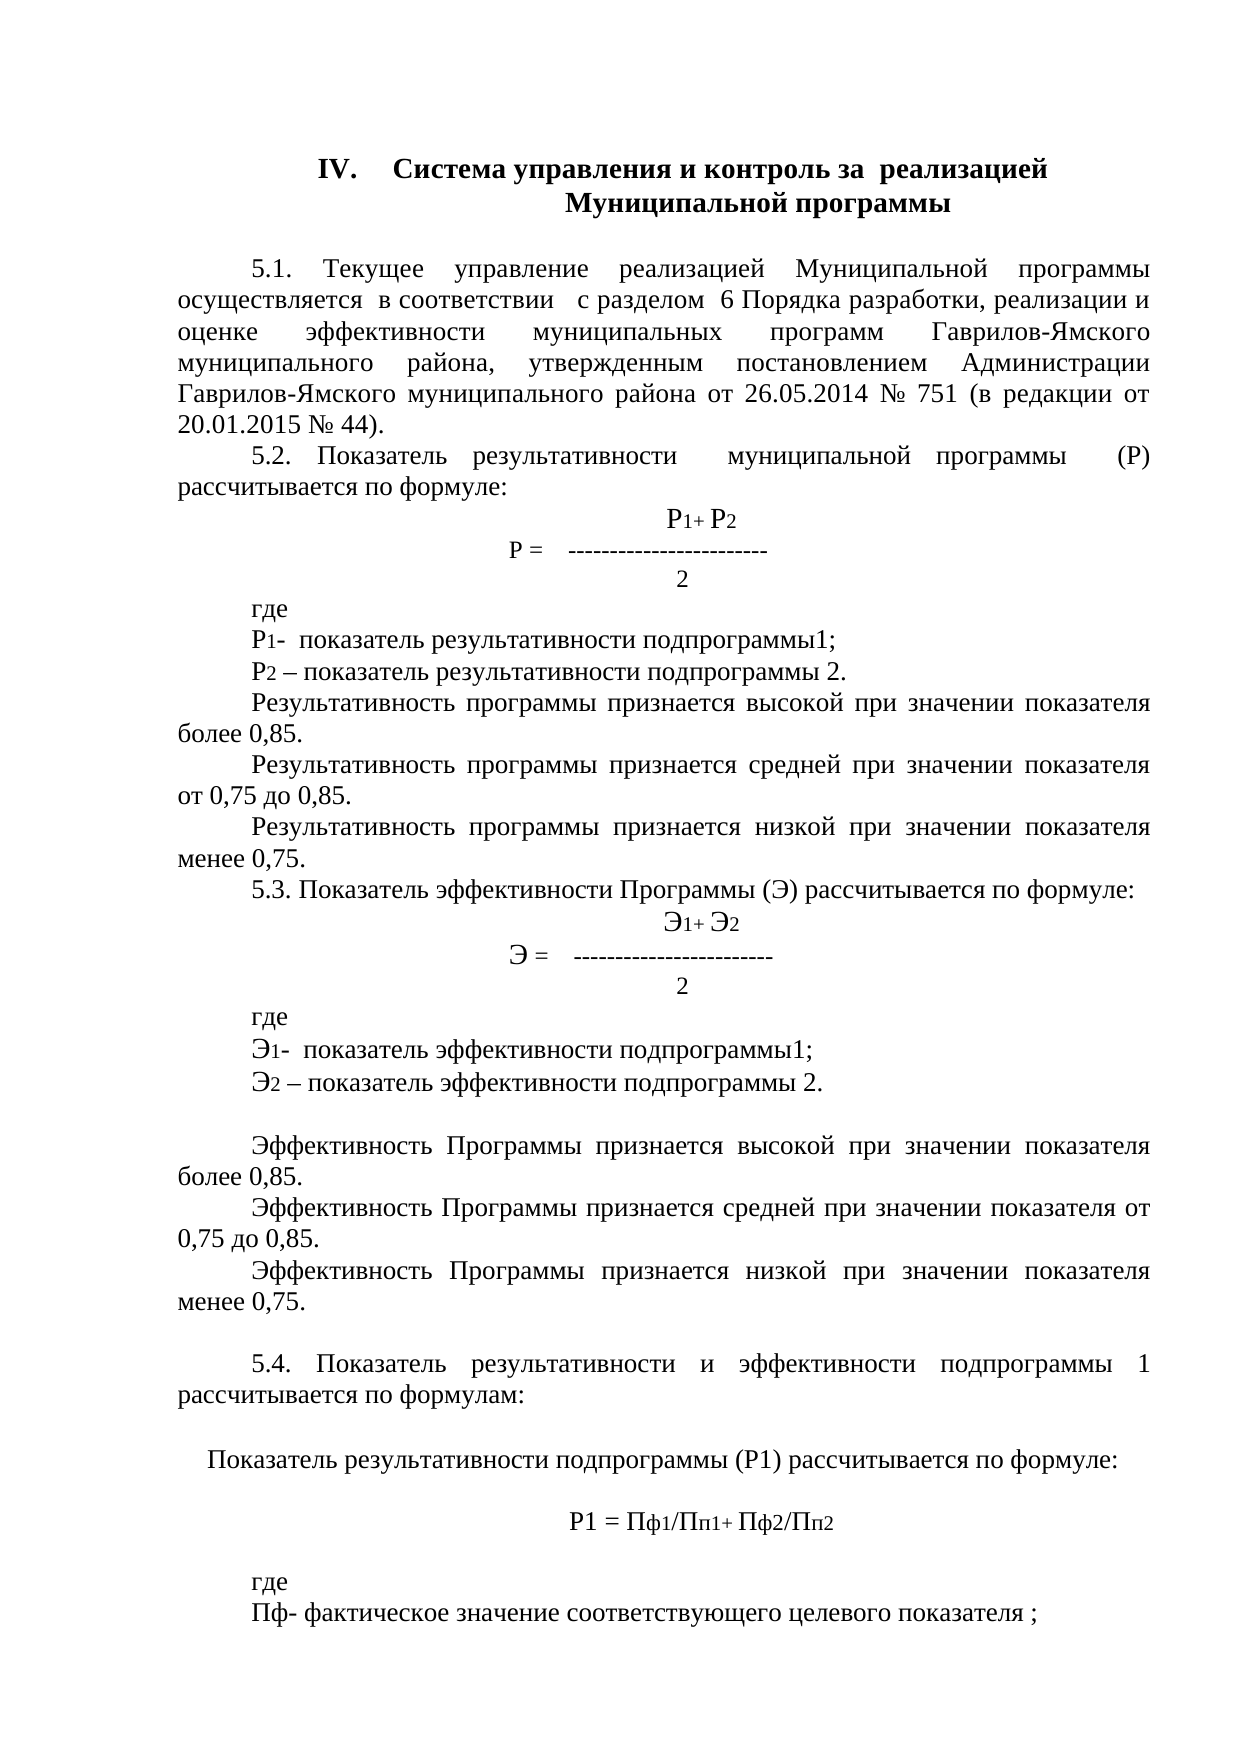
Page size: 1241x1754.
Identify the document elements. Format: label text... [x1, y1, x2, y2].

text Р = ------------------------ [177, 535, 1152, 564]
text Муниципальной программы [290, 185, 1152, 219]
text 5.1. Текущее управление реализацией Муниципальной программы осуществляется в соответствии с разделом 6 Порядка разработки, реализации и оценке эффективности муниципальных программ Гаврилов-Ямского муниципального района, утвержденным постановлением Администрации Гаврилов-Ямского муниципального района от 26.05.2014 № 751 (в редакции от 20.01.2015 № 44). [177, 252, 1152, 439]
text где [177, 592, 1152, 624]
list 5.4. Показатель результативности и эффективности подпрограммы 1 рассчитывается по формулам: [177, 1347, 1152, 1409]
text 2 [177, 564, 1152, 592]
list 5.3. Показатель эффективности Программы (Э) рассчитывается по формуле: [177, 873, 1152, 904]
text Результативность программы признается высокой при значении показателя более 0,85. [177, 686, 1152, 748]
text Э1+ Э2 [177, 904, 1152, 937]
text где [177, 1000, 1152, 1031]
text Р2 – показатель результативности подпрограммы 2. [177, 655, 1152, 686]
text 2 [177, 971, 1152, 1000]
text Э1- показатель эффективности подпрограммы1; [177, 1031, 1152, 1064]
text Эффективность Программы признается средней при значении показателя от 0,75 до 0,85. [177, 1191, 1152, 1254]
text Результативность программы признается средней при значении показателя от 0,75 до 0,85. [177, 748, 1152, 811]
text где [177, 1565, 1152, 1596]
text Результативность программы признается низкой при значении показателя менее 0,75. [177, 811, 1152, 873]
text Р1+ Р2 [177, 501, 1152, 535]
text Эффективность Программы признается высокой при значении показателя более 0,85. [177, 1129, 1152, 1191]
text Эффективность Программы признается низкой при значении показателя менее 0,75. [177, 1254, 1152, 1316]
list 5.2. Показатель результативности муниципальной программы (Р) рассчитывается по формуле: [177, 439, 1152, 501]
text Пф- фактическое значение соответствующего целевого показателя ; [177, 1596, 1152, 1627]
list Система управления и контроль за реализацией [215, 152, 1152, 185]
text Э = ------------------------ [177, 937, 1152, 971]
text Р1- показатель результативности подпрограммы1; [177, 624, 1152, 655]
text Р1 = Пф1/Пп1+ Пф2/Пп2 [177, 1505, 1152, 1536]
list Показатель результативности подпрограммы (Р1) рассчитывается по формуле: [177, 1443, 1152, 1474]
text Э2 – показатель эффективности подпрограммы 2. [177, 1064, 1152, 1098]
